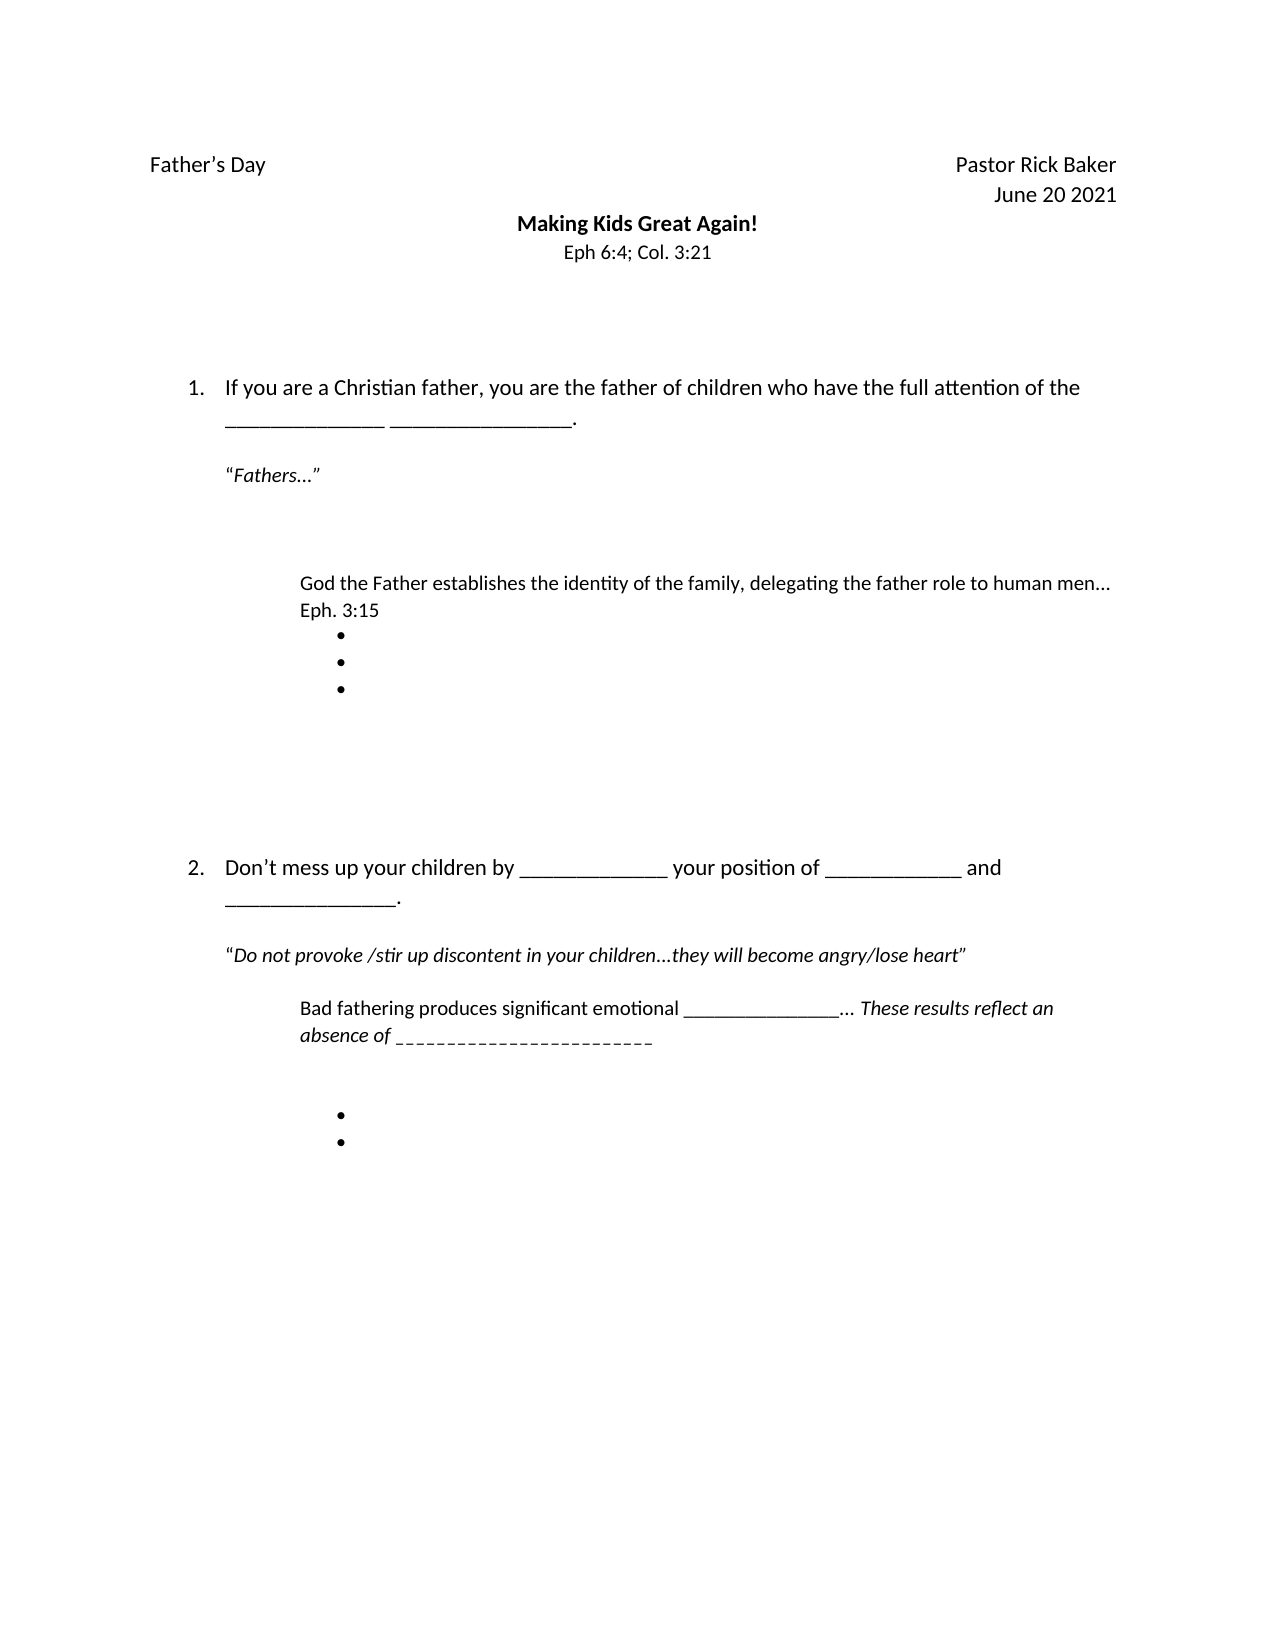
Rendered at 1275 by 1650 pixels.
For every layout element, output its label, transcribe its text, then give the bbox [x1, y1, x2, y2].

text Eph 6:4; Col. 3:21 [150, 239, 1125, 264]
text Father’s Day Pastor Rick Baker [150, 150, 1125, 178]
text Making Kids Great Again! [150, 209, 1125, 237]
list “Fathers...” [225, 462, 1125, 488]
list If you are a Christian father, you are the father of children who have the full attention of the ______________ ________________. [187, 373, 1125, 431]
text June 20 2021 [150, 180, 1125, 208]
list Don’t mess up your children by _____________ your position of ____________ and _______________. [187, 853, 1125, 911]
list “Do not provoke /stir up discontent in your children...they will become angry/lose heart” [225, 942, 1125, 967]
text Bad fathering produces significant emotional _______________... These results reflect an absence of _________________________ [300, 996, 1125, 1048]
list God the Father establishes the identity of the family, delegating the father role to human men... Eph. 3:15 [300, 570, 1125, 622]
